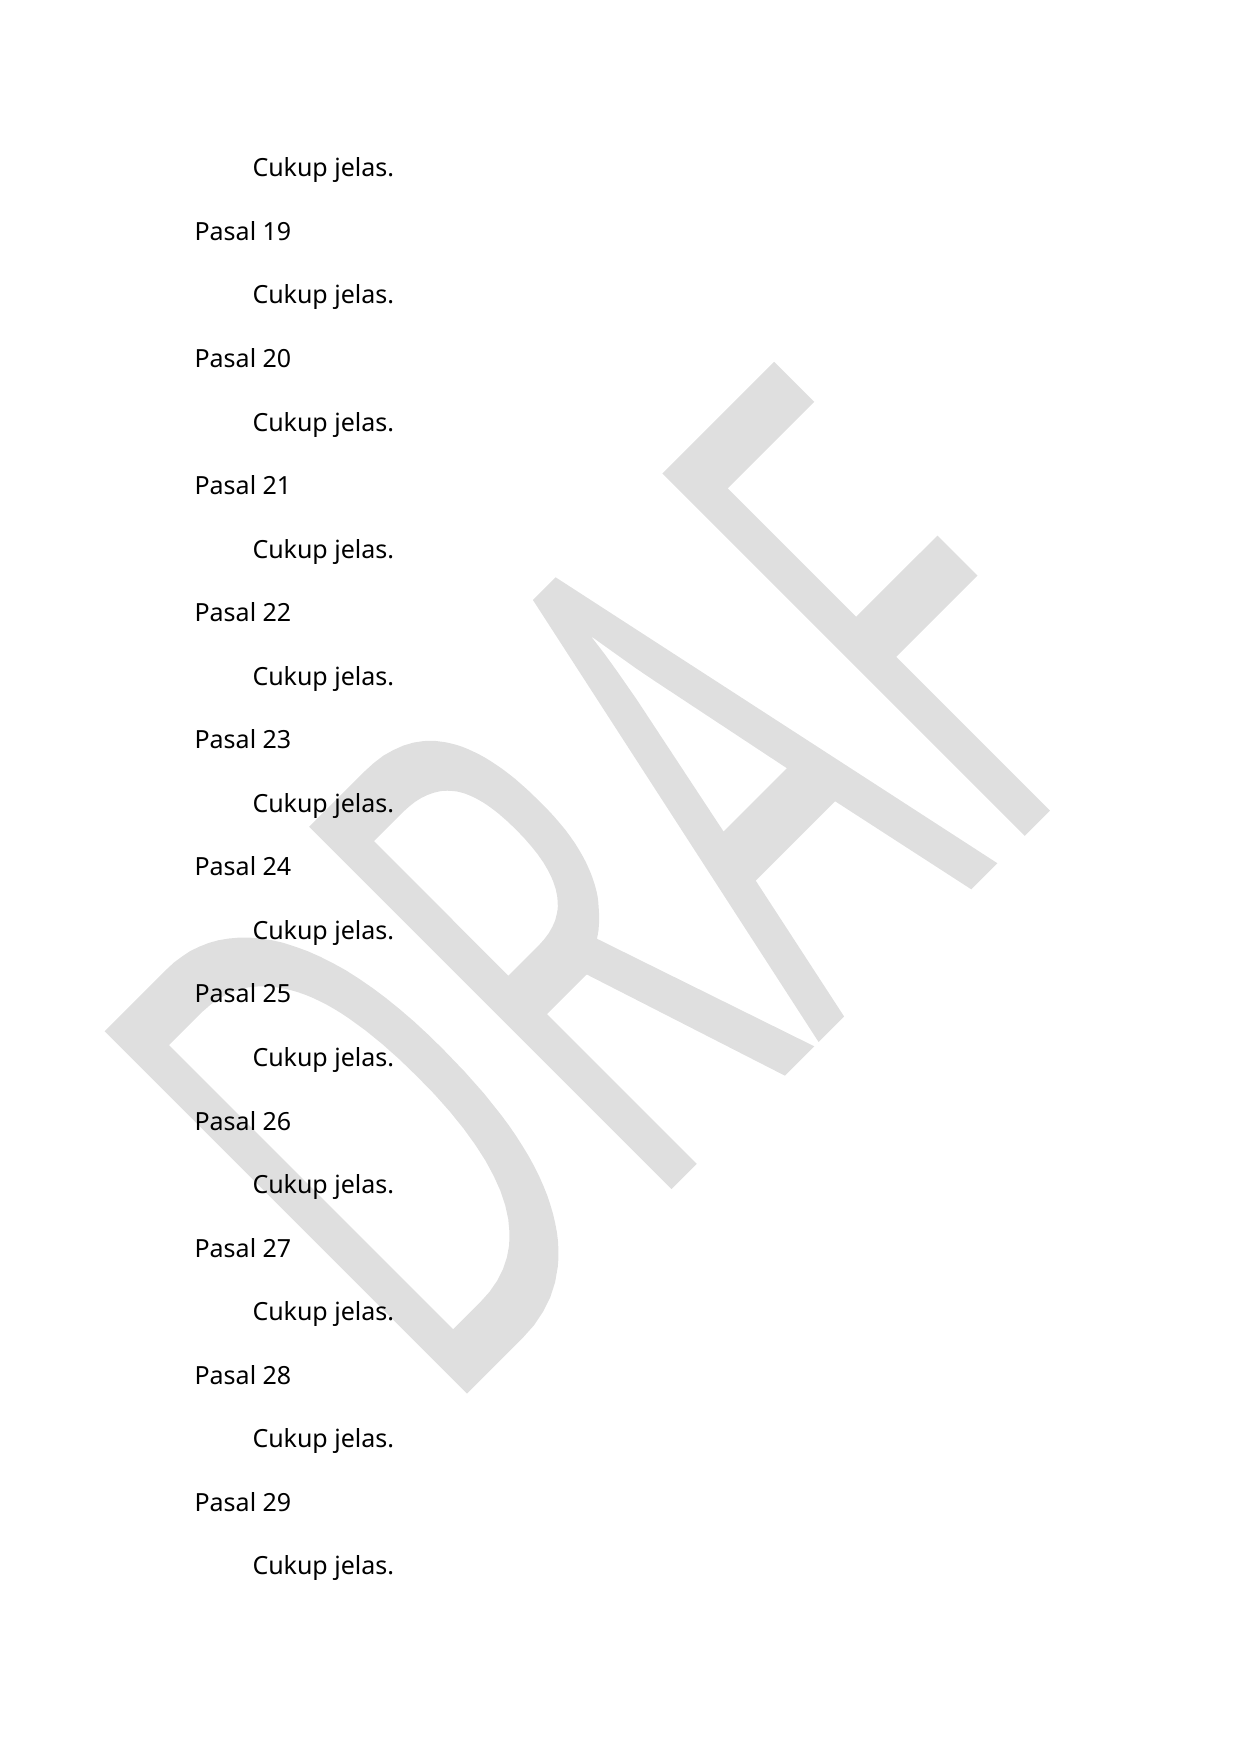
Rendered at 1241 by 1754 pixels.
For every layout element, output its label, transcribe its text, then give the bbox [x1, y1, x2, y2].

text Pasal 25 [194, 976, 1090, 1010]
text Cukup jelas. [252, 785, 1090, 819]
text Cukup jelas. [252, 1421, 1090, 1455]
text Cukup jelas. [252, 277, 1090, 311]
text Pasal 22 [194, 595, 1090, 629]
text Pasal 20 [194, 341, 1090, 375]
text Pasal 29 [194, 1484, 1090, 1518]
text Cukup jelas. [252, 150, 1090, 184]
text Pasal 21 [194, 468, 1090, 502]
text Pasal 26 [194, 1103, 1090, 1137]
text Cukup jelas. [252, 1167, 1090, 1201]
text Cukup jelas. [252, 404, 1090, 438]
text Cukup jelas. [252, 912, 1090, 947]
text Pasal 24 [194, 849, 1090, 883]
text Cukup jelas. [252, 1294, 1090, 1328]
text Cukup jelas. [252, 531, 1090, 565]
text Cukup jelas. [252, 1548, 1090, 1582]
text Cukup jelas. [252, 1039, 1090, 1074]
text Pasal 27 [194, 1230, 1090, 1264]
text Pasal 28 [194, 1357, 1090, 1391]
text Cukup jelas. [252, 658, 1090, 692]
text Pasal 19 [194, 213, 1090, 248]
text Pasal 23 [194, 722, 1090, 756]
